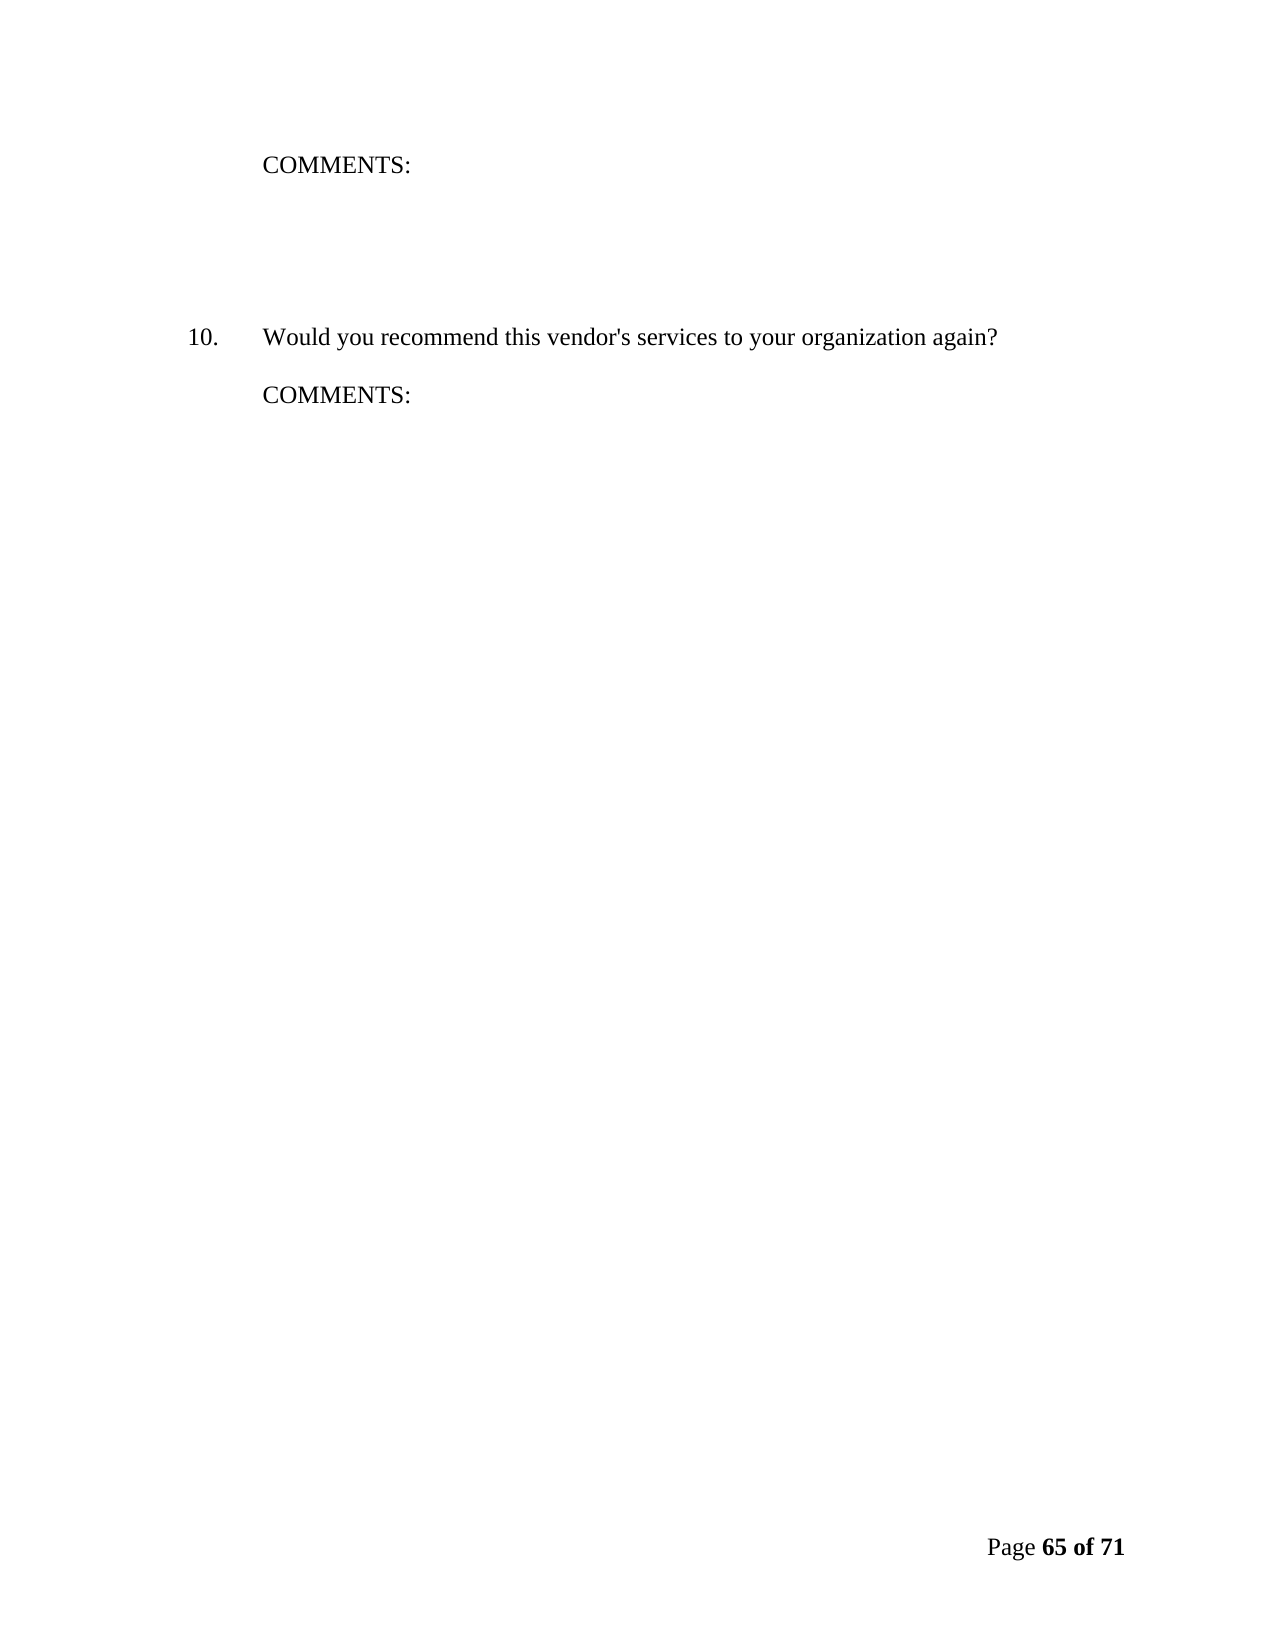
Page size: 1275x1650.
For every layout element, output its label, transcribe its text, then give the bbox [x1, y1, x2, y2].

text COMMENTS: [187, 150, 1125, 179]
list Would you recommend this vendor's services to your organization again? [187, 322, 1125, 351]
text COMMENTS: [187, 380, 1125, 409]
